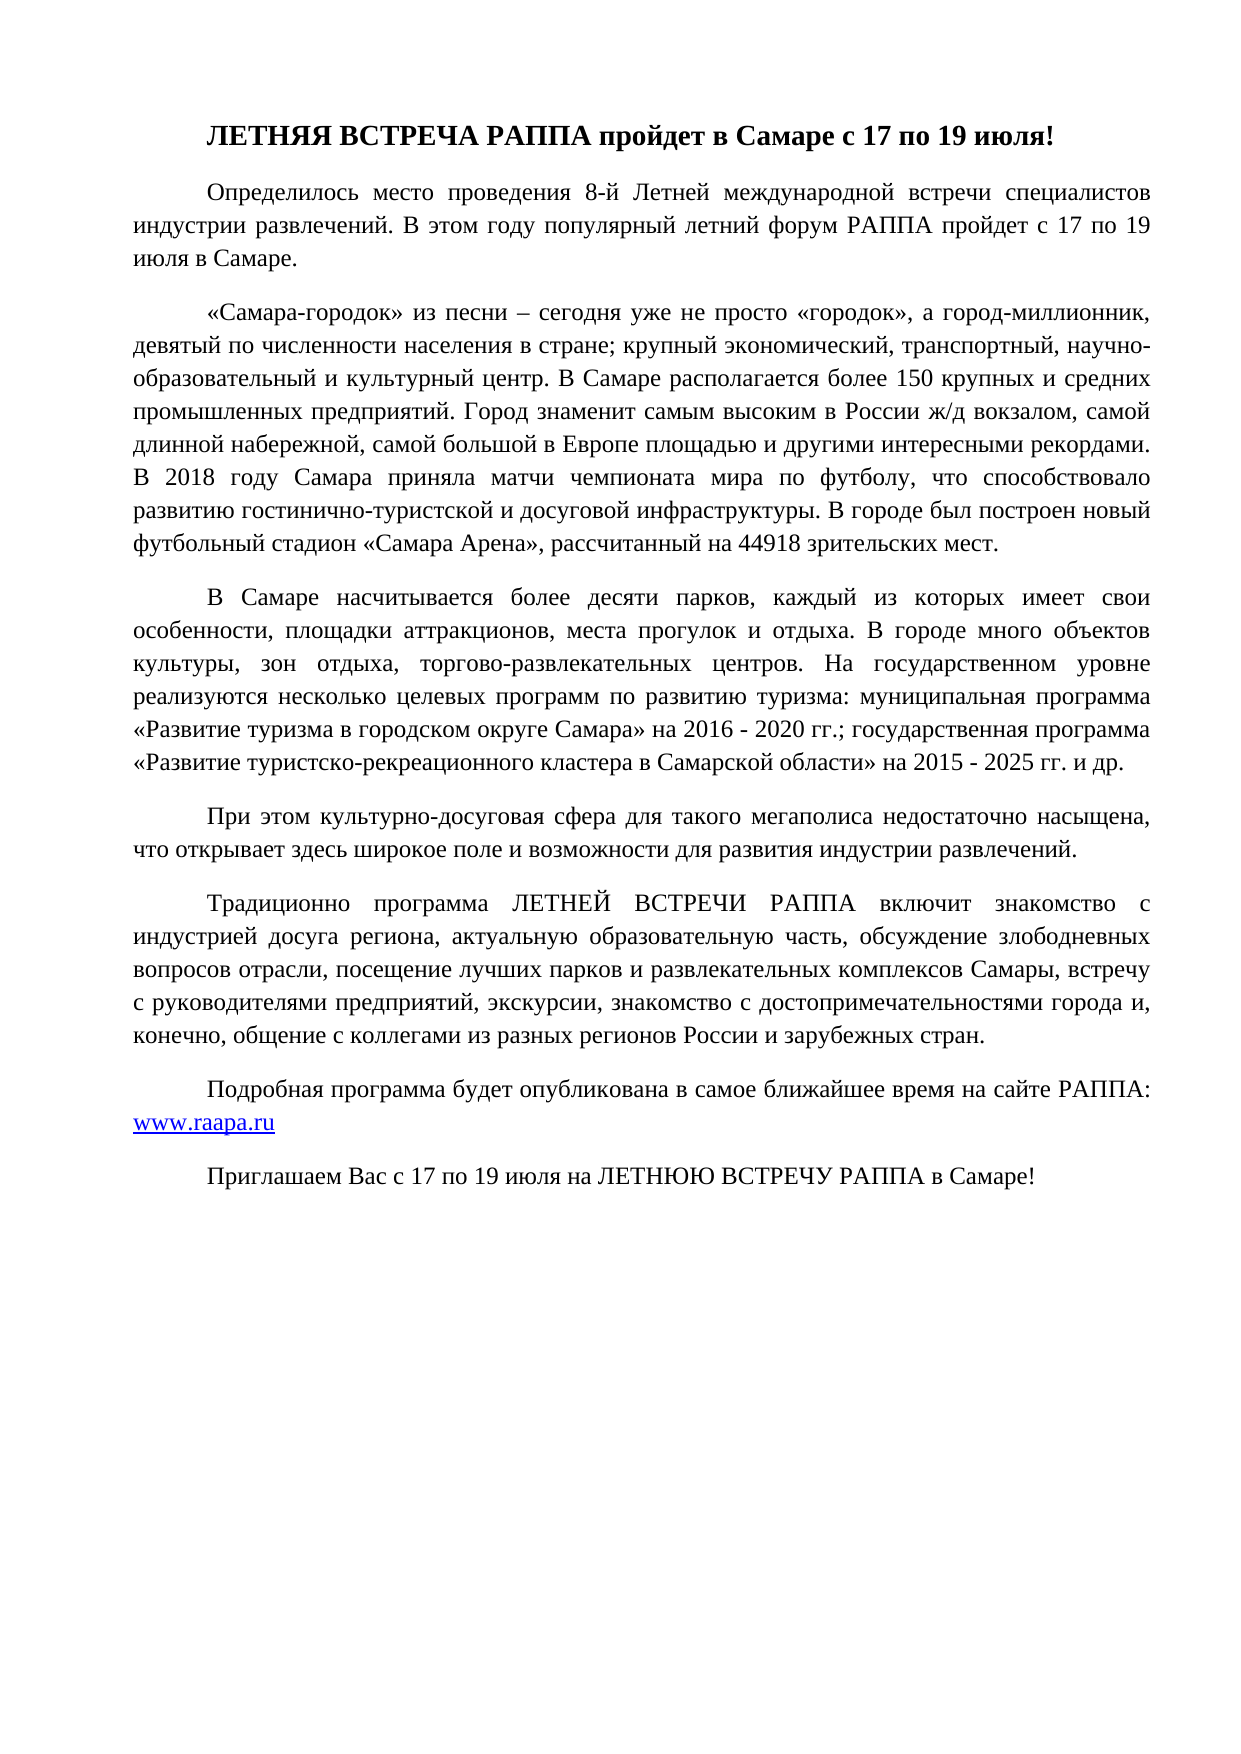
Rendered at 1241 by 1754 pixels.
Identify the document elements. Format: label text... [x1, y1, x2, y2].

text ЛЕТНЯЯ ВСТРЕЧА РАППА пройдет в Самаре с 17 по 19 июля! [133, 118, 1152, 152]
text Приглашаем Вас с 17 по 19 июля на ЛЕТНЮЮ ВСТРЕЧУ РАППА в Самаре! [133, 1161, 1152, 1190]
text Традиционно программа ЛЕТНЕЙ ВСТРЕЧИ РАППА включит знакомство с индустрией досуга региона, актуальную образовательную часть, обсуждение злободневных вопросов отрасли, посещение лучших парков и развлекательных комплексов Самары, встречу с руководителями предприятий, экскурсии, знакомство с достопримечательностями города и, конечно, общение с коллегами из разных регионов России и зарубежных стран. [133, 888, 1152, 1049]
text Подробная программа будет опубликована в самое ближайшее время на сайте РАППА: www.raapa.ru [133, 1074, 1152, 1136]
text Определилось место проведения 8-й Летней международной встречи специалистов индустрии развлечений. В этом году популярный летний форум РАППА пройдет с 17 по 19 июля в Самаре. [133, 177, 1152, 272]
text «Самара-городок» из песни – сегодня уже не просто «городок», а город-миллионник, девятый по численности населения в стране; крупный экономический, транспортный, научно-образовательный и культурный центр. В Самаре располагается более 150 крупных и средних промышленных предприятий. Город знаменит самым высоким в России ж/д вокзалом, самой длинной набережной, самой большой в Европе площадью и другими интересными рекордами. В 2018 году Самара приняла матчи чемпионата мира по футболу, что способствовало развитию гостинично-туристской и досуговой инфраструктуры. В городе был построен новый футбольный стадион «Самара Арена», рассчитанный на 44918 зрительских мест. [133, 297, 1152, 557]
text При этом культурно-досуговая сфера для такого мегаполиса недостаточно насыщена, что открывает здесь широкое поле и возможности для развития индустрии развлечений. [133, 801, 1152, 863]
text В Самаре насчитывается более десяти парков, каждый из которых имеет свои особенности, площадки аттракционов, места прогулок и отдыха. В городе много объектов культуры, зон отдыха, торгово-развлекательных центров. На государственном уровне реализуются несколько целевых программ по развитию туризма: муниципальная программа «Развитие туризма в городском округе Самара» на 2016 - 2020 гг.; государственная программа «Развитие туристско-рекреационного кластера в Самарской области» на 2015 - 2025 гг. и др. [133, 582, 1152, 776]
